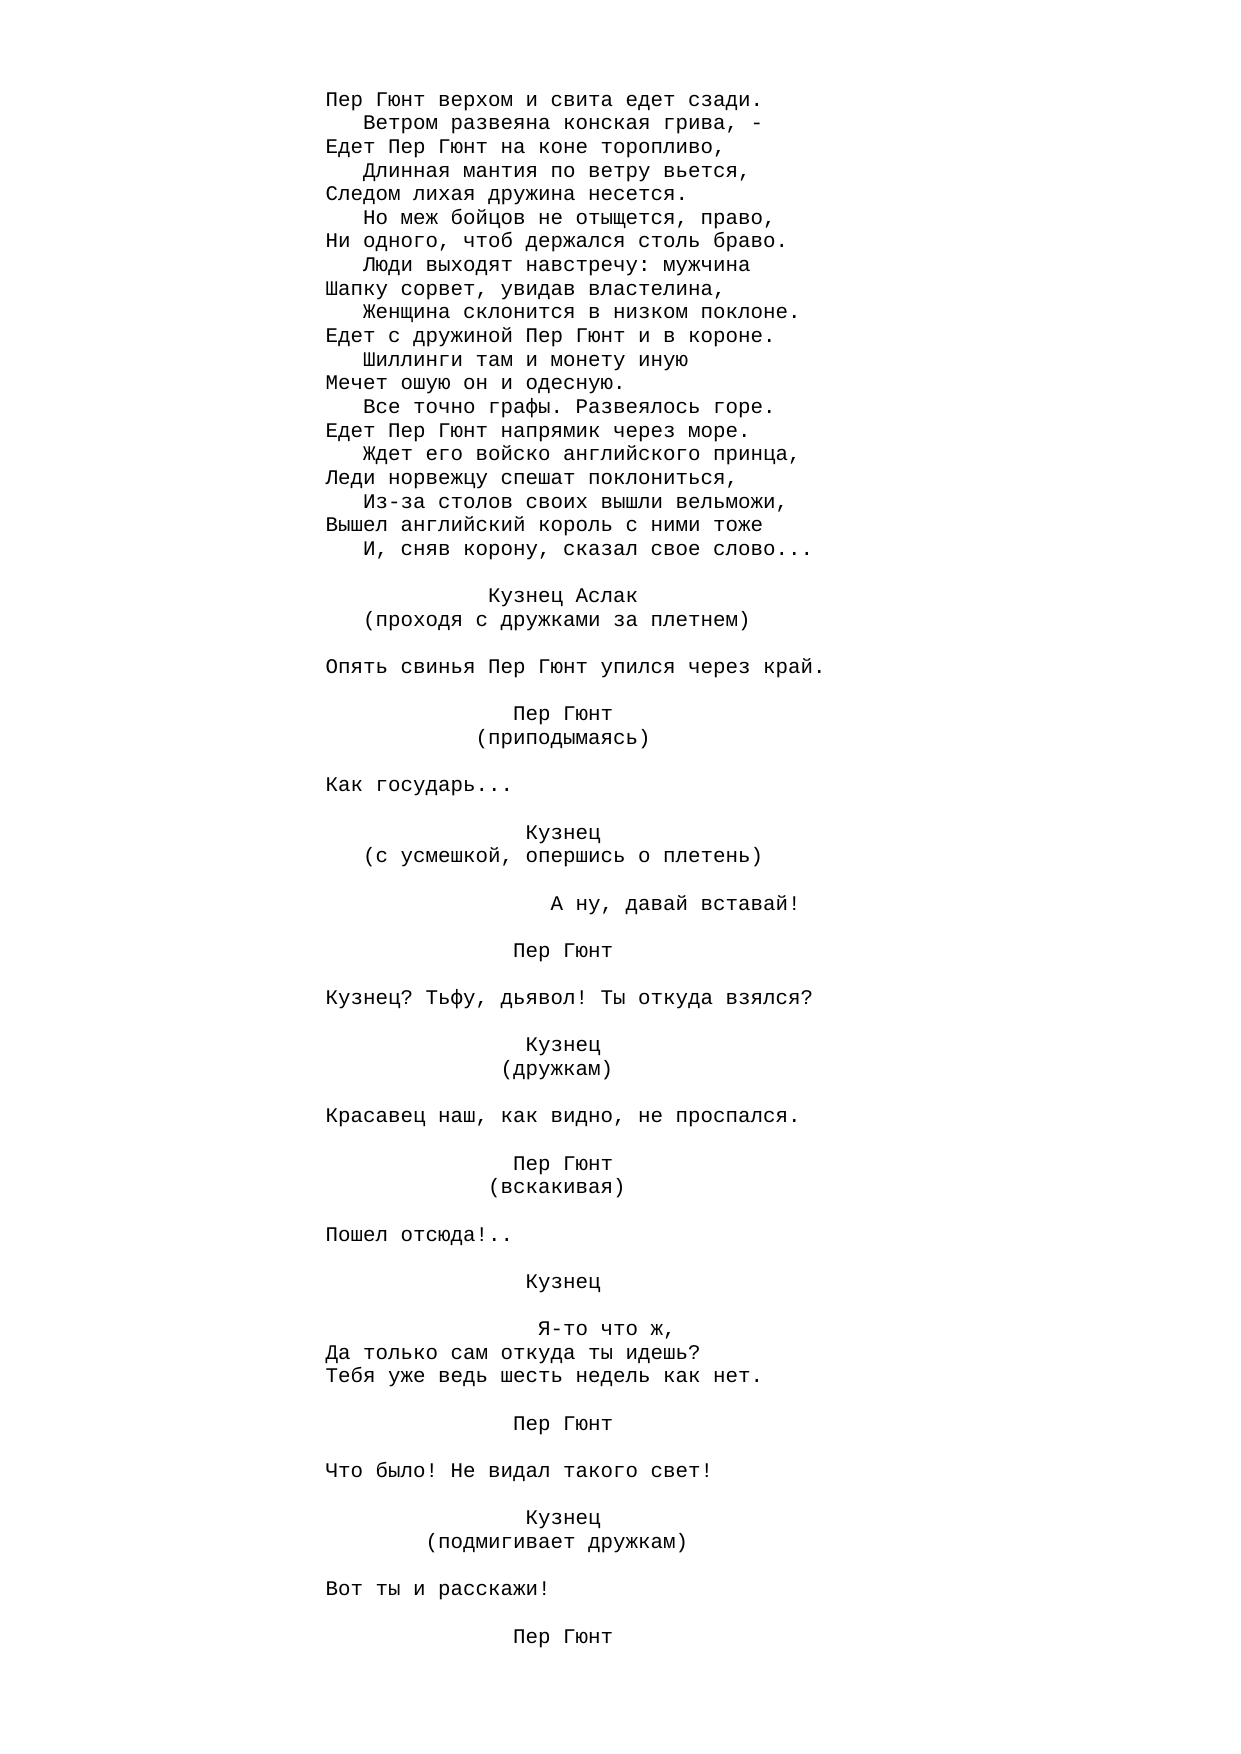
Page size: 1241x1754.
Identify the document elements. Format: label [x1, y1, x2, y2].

text [100, 89, 1146, 1649]
